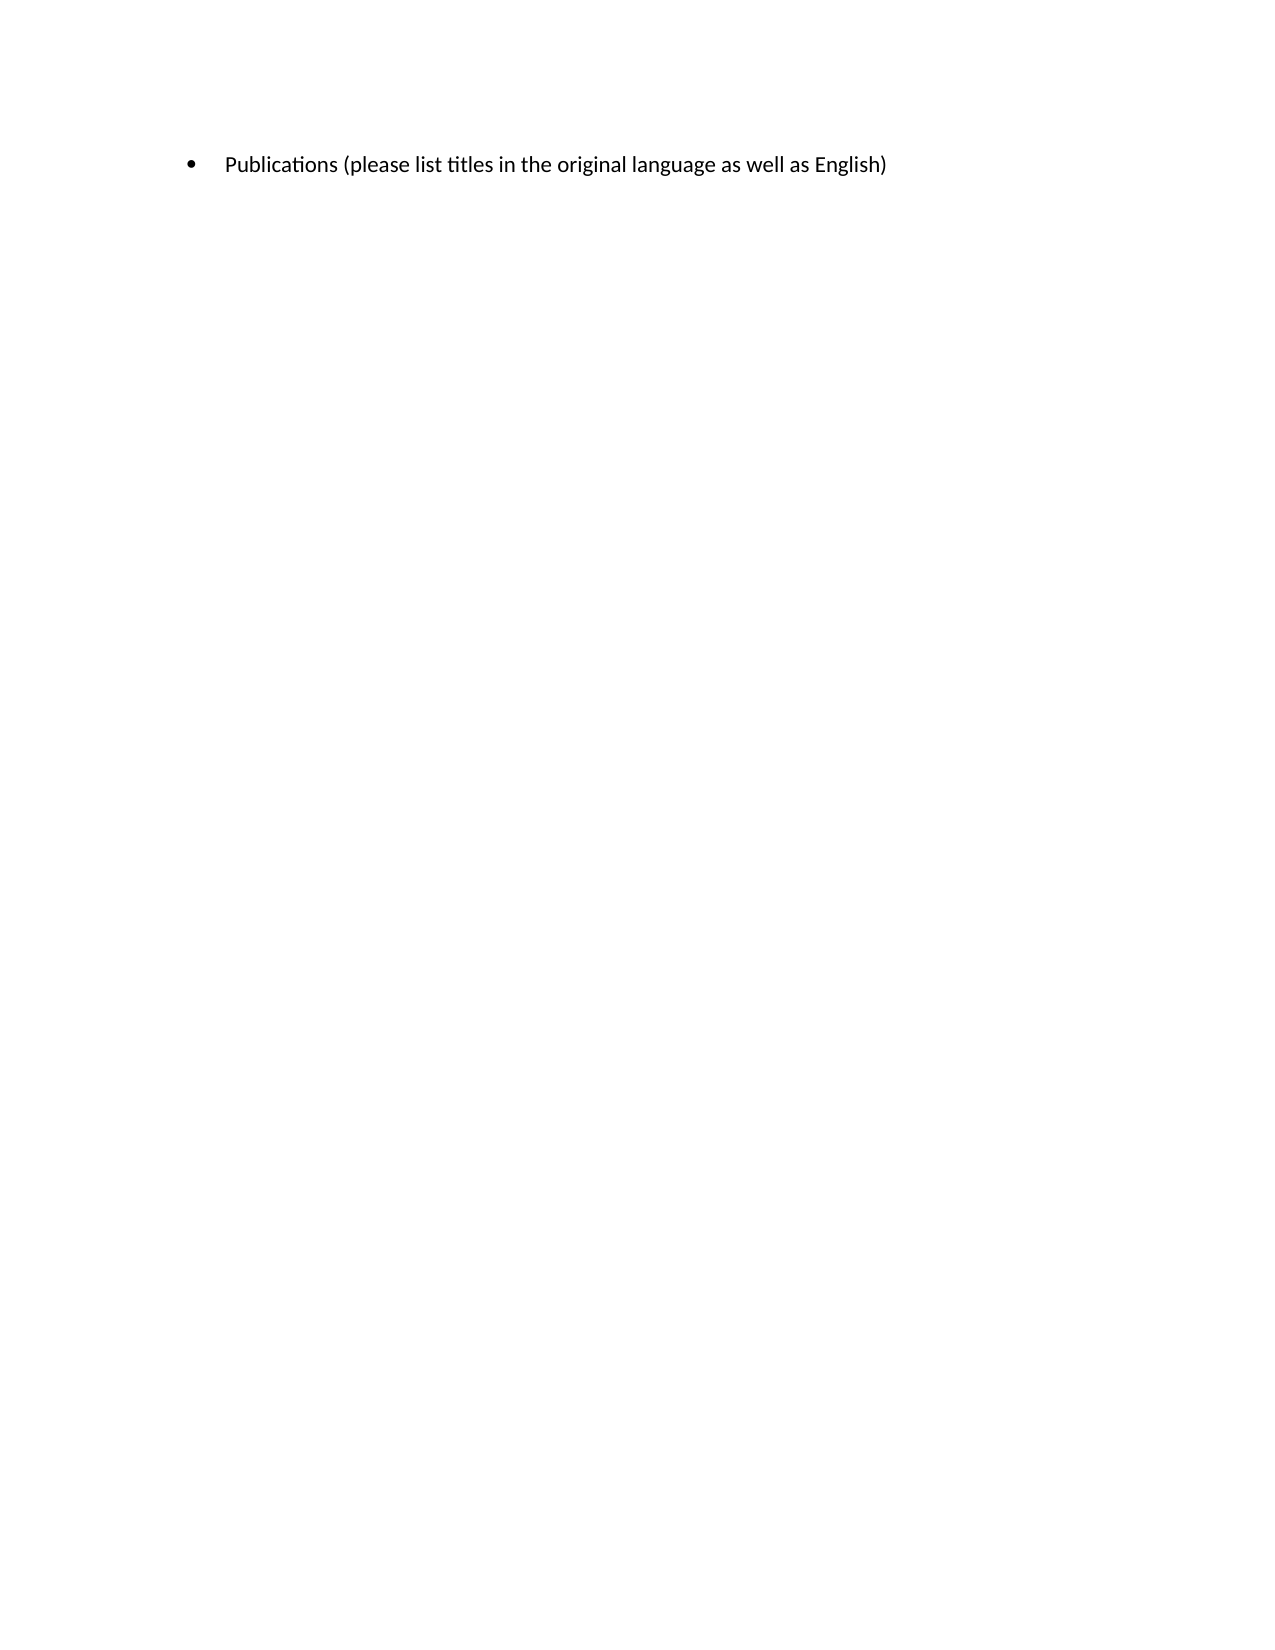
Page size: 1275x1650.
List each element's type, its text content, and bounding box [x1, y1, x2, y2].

list Publications (please list titles in the original language as well as English) [187, 150, 1125, 178]
